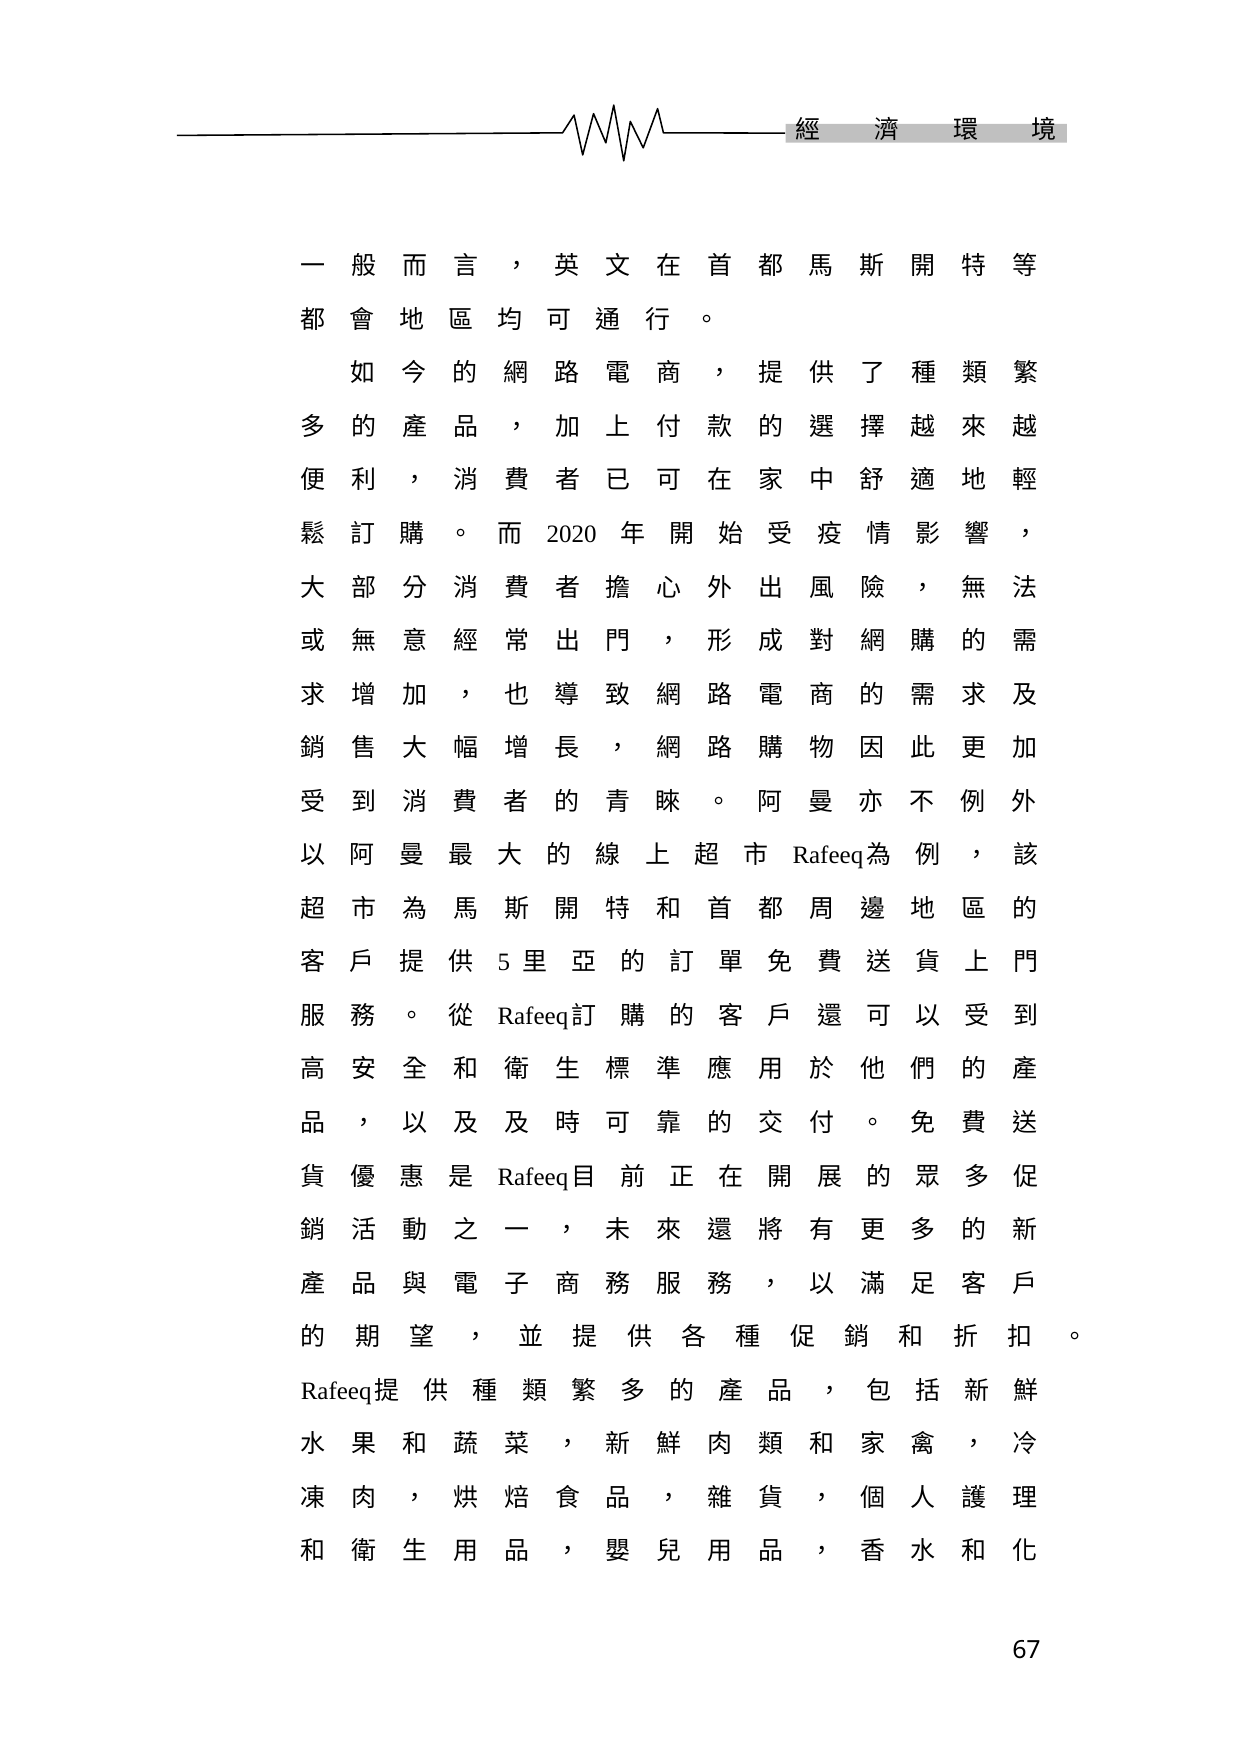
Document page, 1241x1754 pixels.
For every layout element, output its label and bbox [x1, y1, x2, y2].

text [276, 344, 1063, 1576]
text [276, 237, 1063, 344]
